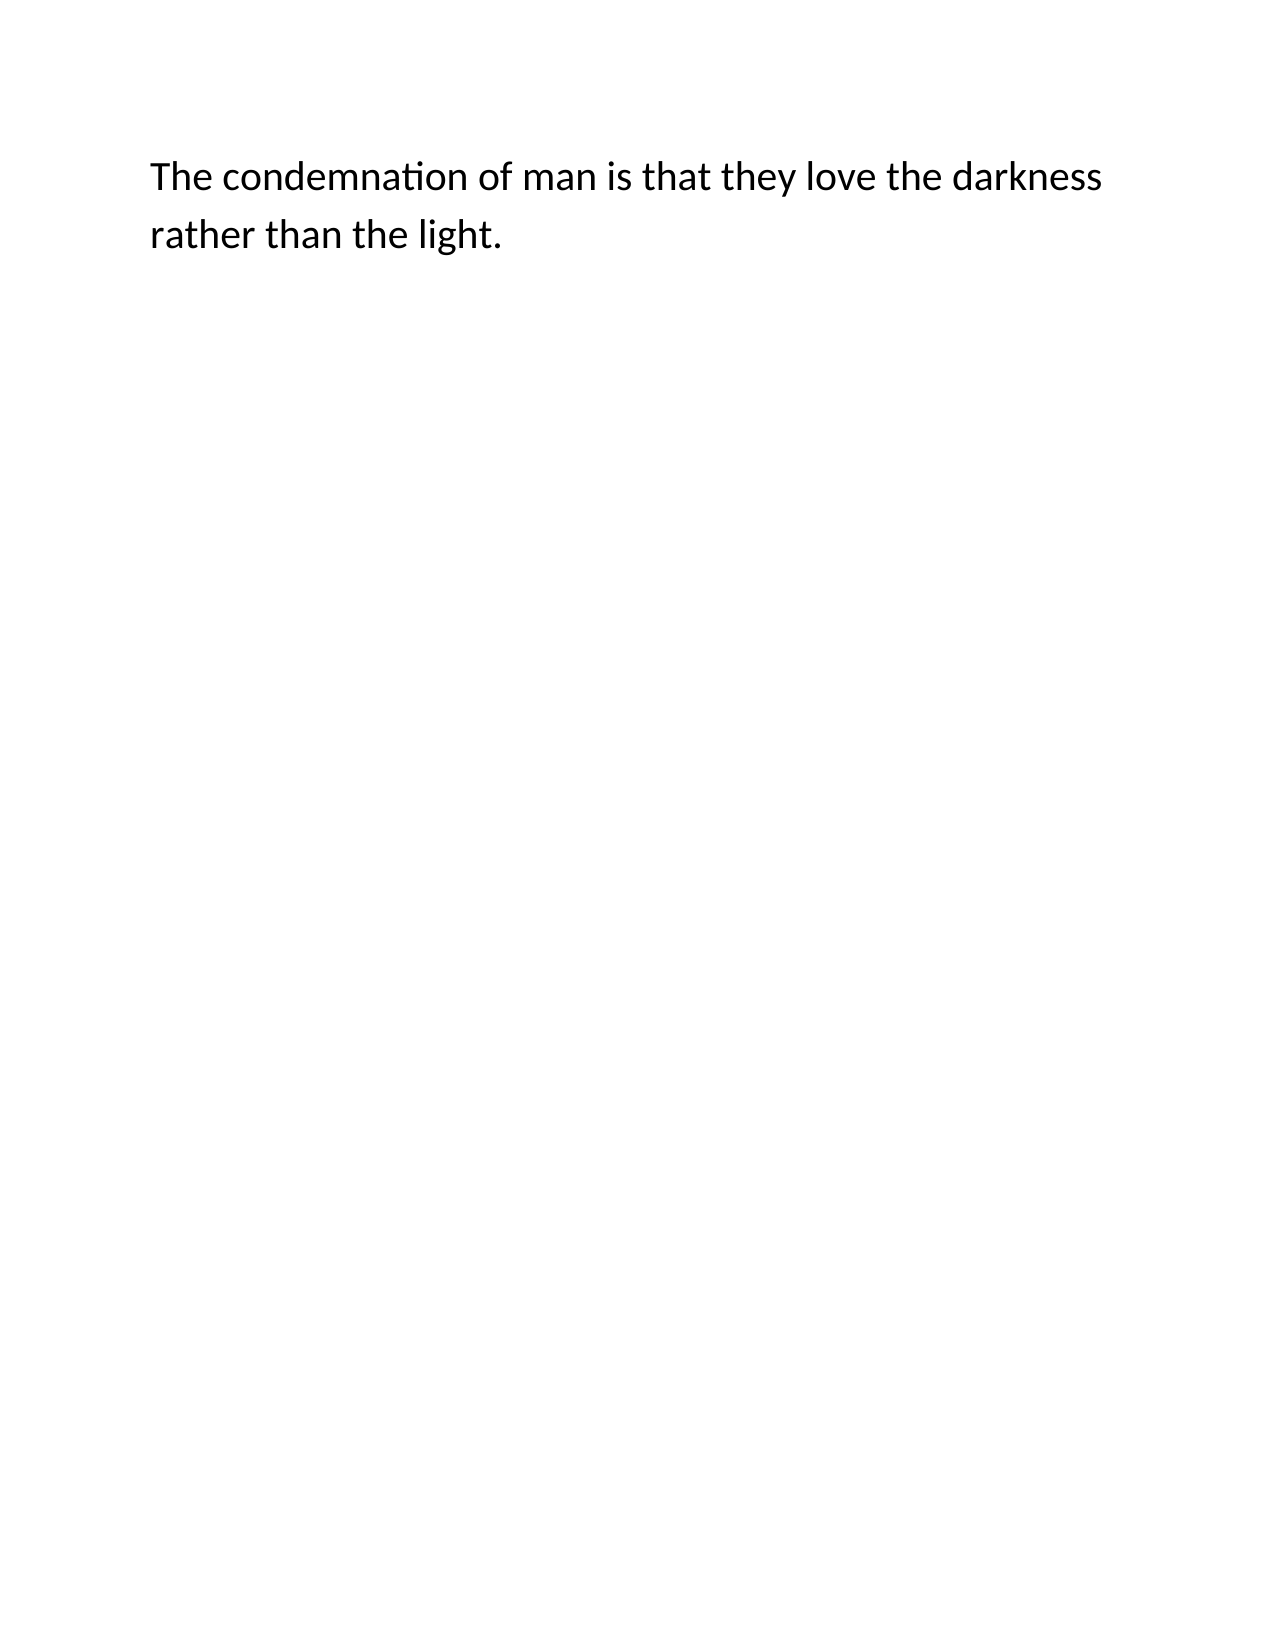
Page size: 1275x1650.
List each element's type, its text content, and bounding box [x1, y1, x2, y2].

text The condemnation of man is that they love the darkness rather than the light. [150, 150, 1125, 259]
